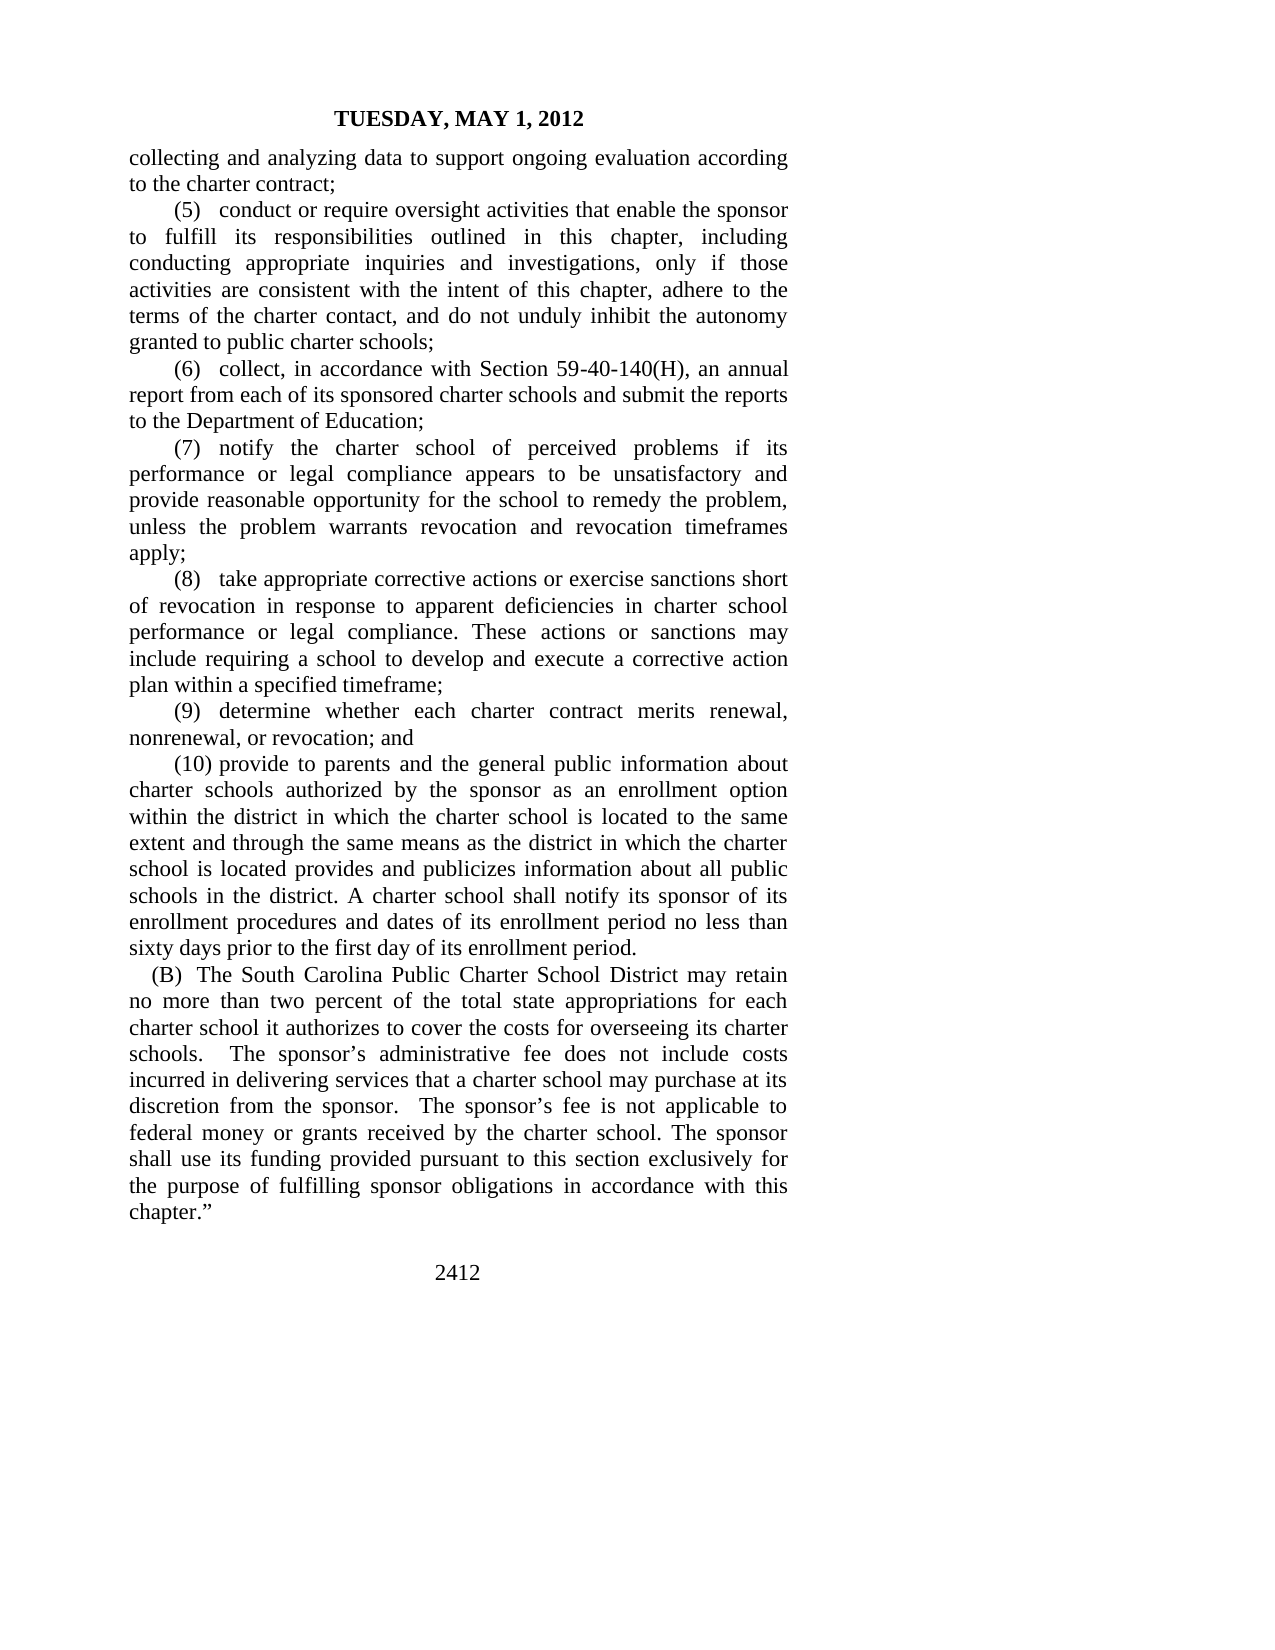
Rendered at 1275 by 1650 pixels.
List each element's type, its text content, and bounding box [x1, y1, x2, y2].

text (9) determine whether each charter contract merits renewal, nonrenewal, or revocation; and [129, 697, 789, 750]
text (5) conduct or require oversight activities that enable the sponsor to fulfill its responsibilities outlined in this chapter, including conducting appropriate inquiries and investigations, only if those activities are consistent with the intent of this chapter, adhere to the terms of the charter contact, and do not unduly inhibit the autonomy granted to public charter schools; [129, 197, 789, 355]
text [129, 144, 789, 197]
text (6) collect, in accordance with Section 59-40-140(H), an annual report from each of its sponsored charter schools and submit the reports to the Department of Education; [129, 355, 789, 434]
text (7) notify the charter school of perceived problems if its performance or legal compliance appears to be unsatisfactory and provide reasonable opportunity for the school to remedy the problem, unless the problem warrants revocation and revocation timeframes apply; [129, 434, 789, 566]
text (B) The South Carolina Public Charter School District may retain no more than two percent of the total state appropriations for each charter school it authorizes to cover the costs for overseeing its charter schools. The sponsor’s administrative fee does not include costs incurred in delivering services that a charter school may purchase at its discretion from the sponsor. The sponsor’s fee is not applicable to federal money or grants received by the charter school. The sponsor shall use its funding provided pursuant to this section exclusively for the purpose of fulfilling sponsor obligations in accordance with this chapter.” [129, 961, 789, 1224]
text (8) take appropriate corrective actions or exercise sanctions short of revocation in response to apparent deficiencies in charter school performance or legal compliance. These actions or sanctions may include requiring a school to develop and execute a corrective action plan within a specified timeframe; [129, 566, 789, 697]
text (10) provide to parents and the general public information about charter schools authorized by the sponsor as an enrollment option within the district in which the charter school is located to the same extent and through the same means as the district in which the charter school is located provides and publicizes information about all public schools in the district. A charter school shall notify its sponsor of its enrollment procedures and dates of its enrollment period no less than sixty days prior to the first day of its enrollment period. [129, 750, 789, 961]
